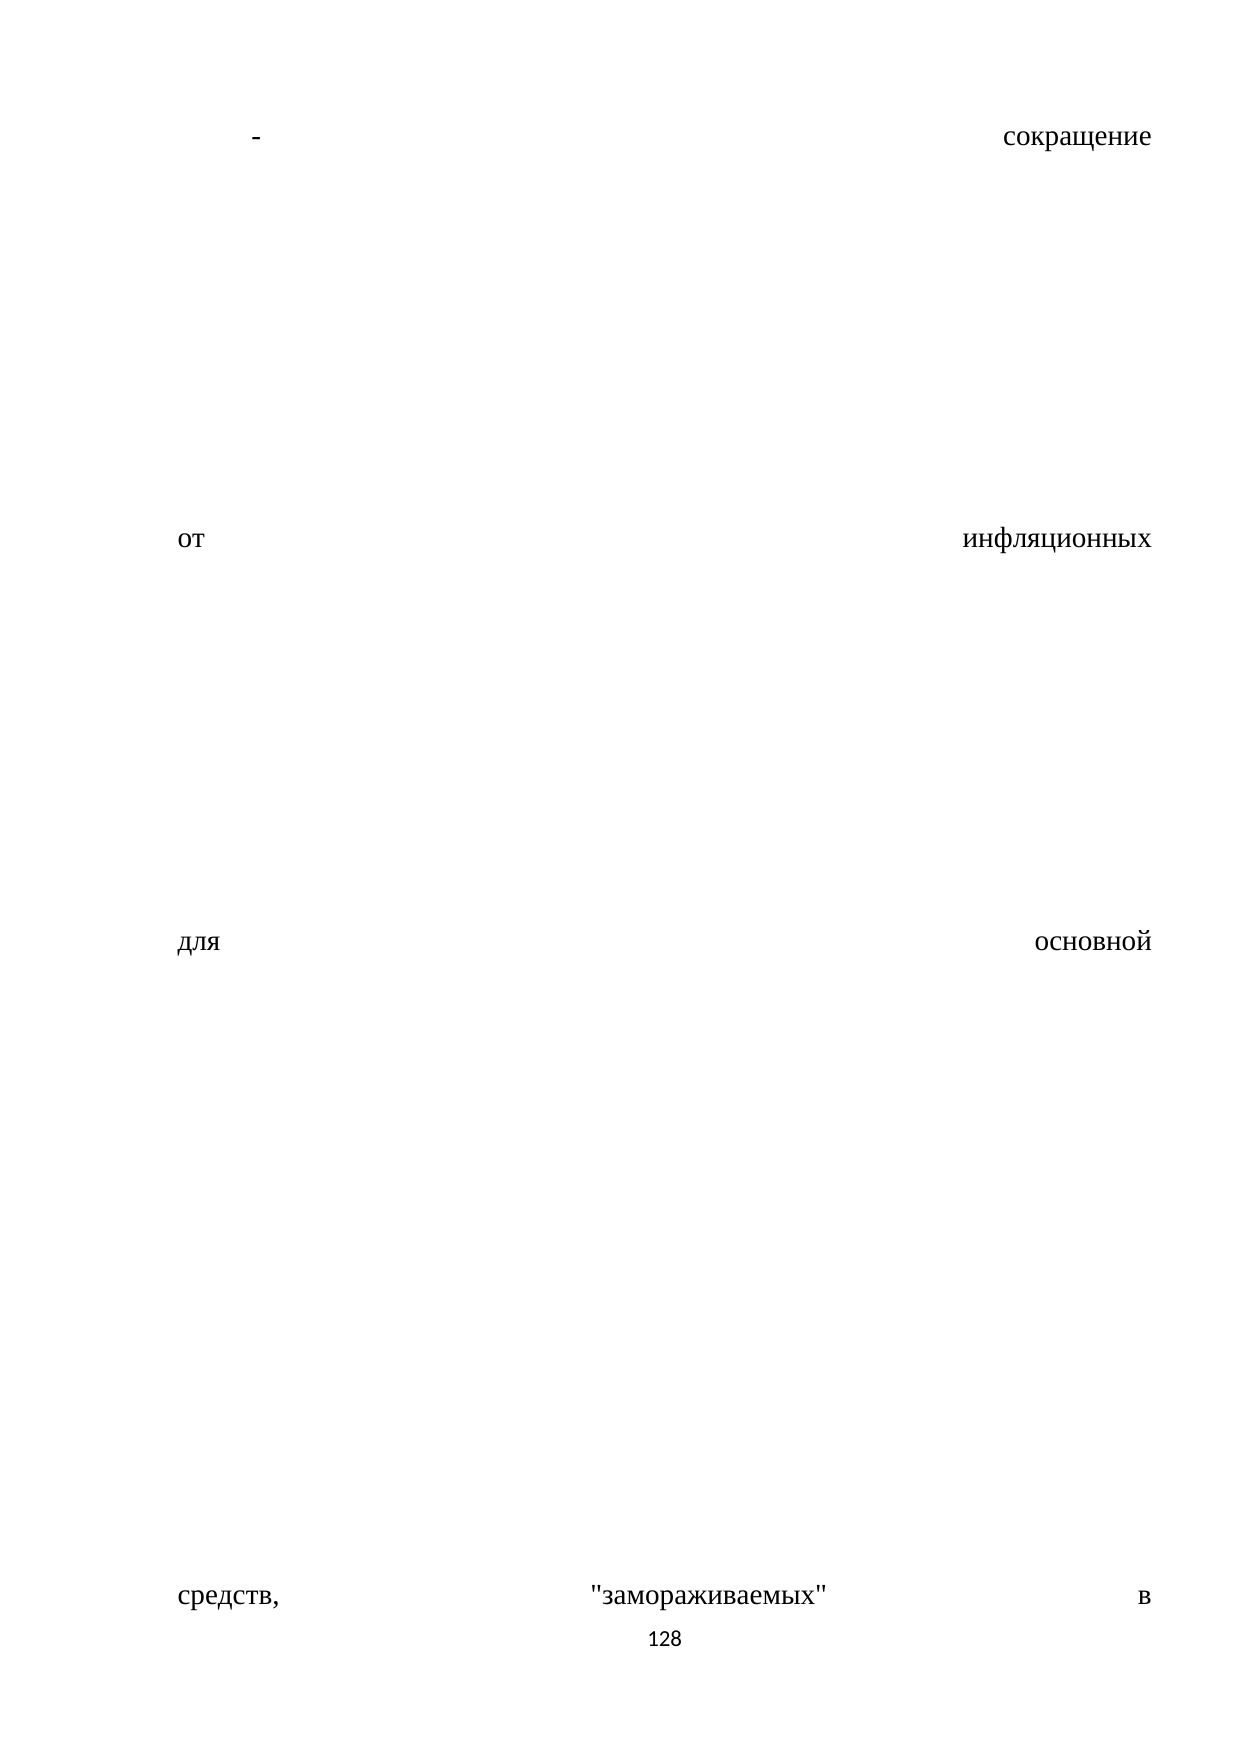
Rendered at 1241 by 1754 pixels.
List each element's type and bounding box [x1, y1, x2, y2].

text [177, 118, 1152, 1611]
